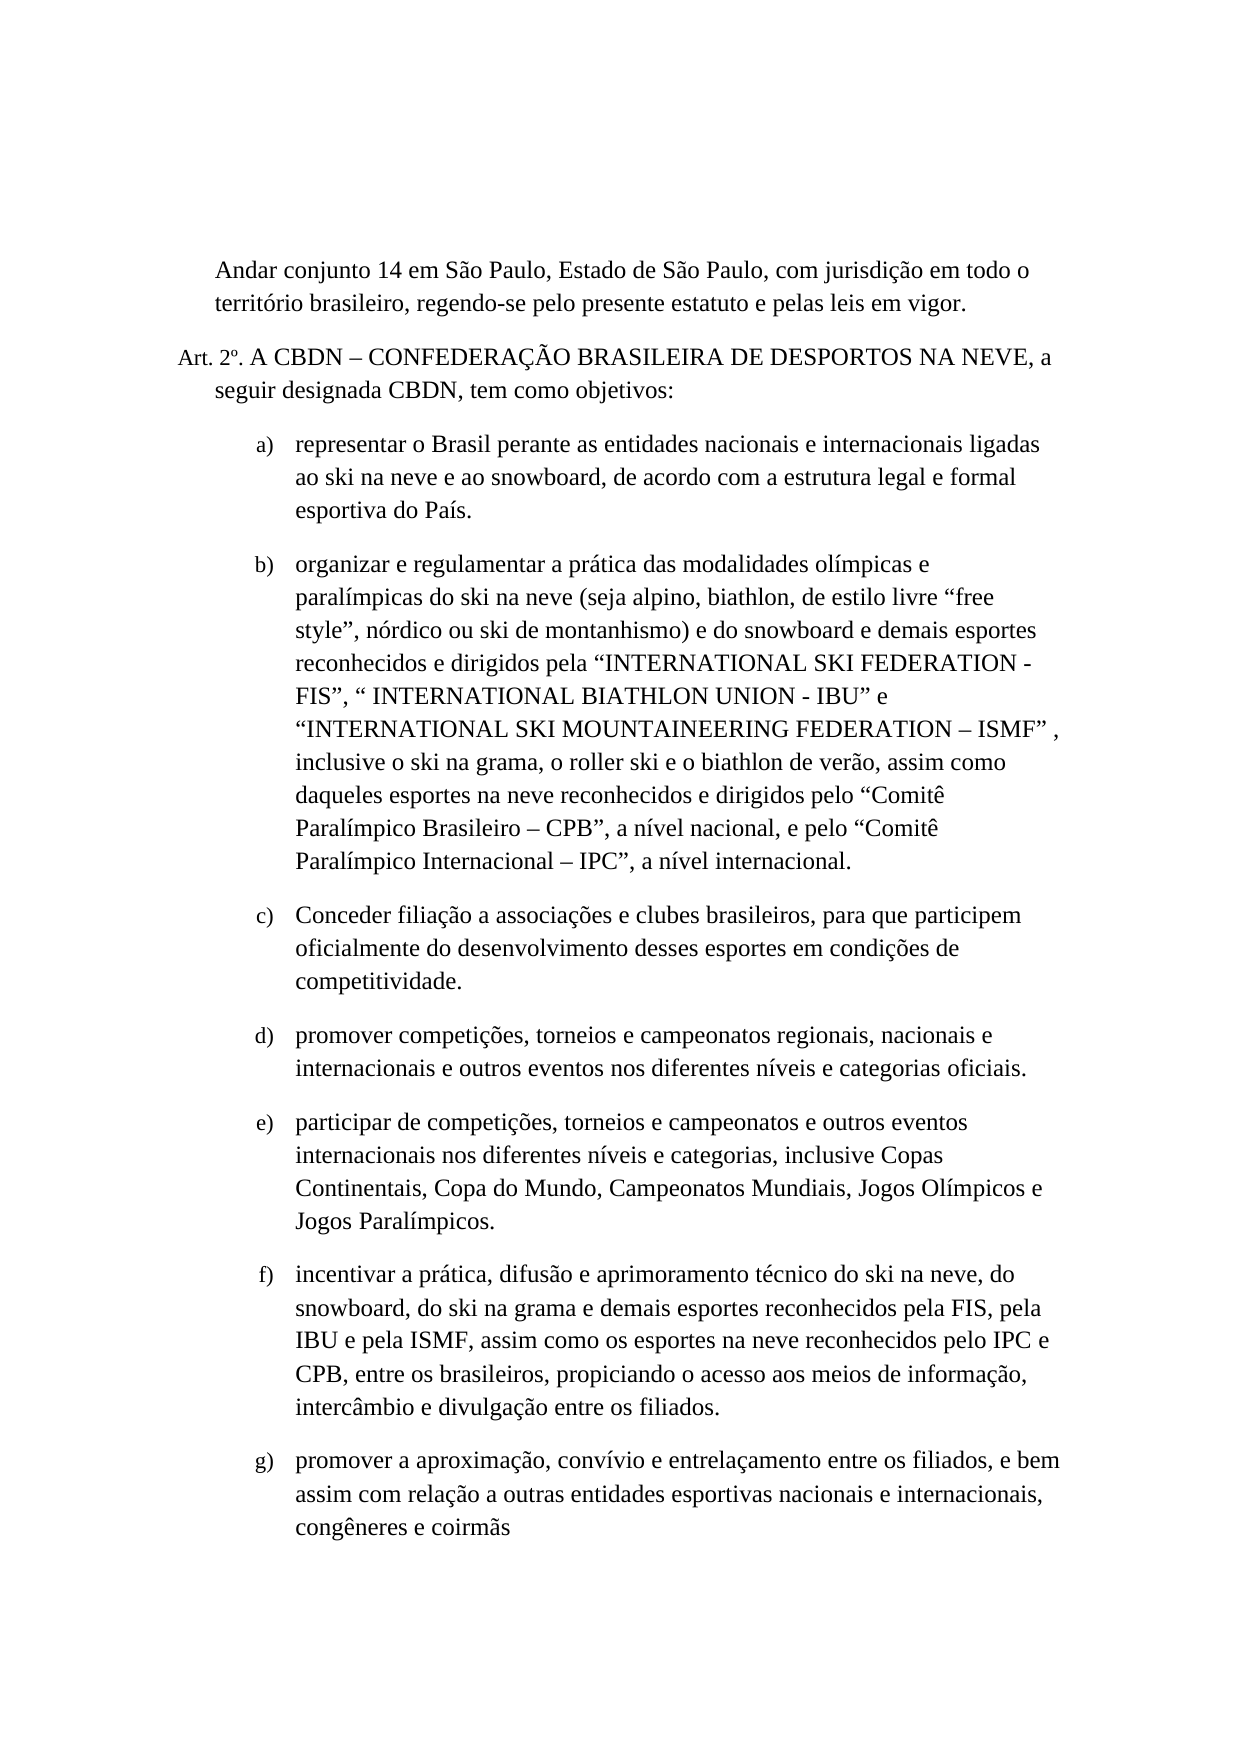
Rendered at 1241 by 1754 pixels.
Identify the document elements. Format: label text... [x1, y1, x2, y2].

list Conceder filiação a associações e clubes brasileiros, para que participem oficialmente do desenvolvimento desses esportes em condições de competitividade. [256, 900, 1022, 995]
list representar o Brasil perante as entidades nacionais e internacionais ligadas ao ski na neve e ao snowboard, de acordo com a estrutura legal e formal esportiva do País. [256, 429, 1041, 524]
text seguir designada CBDN, tem como objetivos: [214, 375, 1076, 404]
list organizar e regulamentar a prática das modalidades olímpicas e paralímpicas do ski na neve (seja alpino, biathlon, de estilo livre “free style”, nórdico ou ski de montanhismo) e do snowboard e demais esportes reconhecidos e dirigidos pela “INTERNATIONAL SKI FEDERATION - FIS”, “ INTERNATIONAL BIATHLON UNION - IBU” e “INTERNATIONAL SKI MOUNTAINEERING FEDERATION – ISMF” , inclusive o ski na grama, o roller ski e o biathlon de verão, assim como daqueles esportes na neve reconhecidos e dirigidos pelo “Comitê Paralímpico Brasileiro – CPB”, a nível nacional, e pelo “Comitê Paralímpico Internacional – IPC”, a nível internacional. [254, 549, 1061, 875]
list promover a aproximação, convívio e entrelaçamento entre os filiados, e bem assim com relação a outras entidades esportivas nacionais e internacionais, congêneres e coirmãs [254, 1446, 1061, 1540]
list promover competições, torneios e campeonatos regionais, nacionais e internacionais e outros eventos nos diferentes níveis e categorias oficiais. [254, 1020, 1028, 1082]
text Art. 2º. A CBDN – CONFEDERAÇÃO BRASILEIRA DE DESPORTOS NA NEVE, a [177, 342, 1076, 371]
text Andar conjunto 14 em São Paulo, Estado de São Paulo, com jurisdição em todo o território brasileiro, regendo-se pelo presente estatuto e pelas leis em vigor. [214, 255, 1032, 317]
list participar de competições, torneios e campeonatos e outros eventos internacionais nos diferentes níveis e categorias, inclusive Copas Continentais, Copa do Mundo, Campeonatos Mundiais, Jogos Olímpicos e Jogos Paralímpicos. [256, 1107, 1044, 1234]
list incentivar a prática, difusão e aprimoramento técnico do ski na neve, do snowboard, do ski na grama e demais esportes reconhecidos pela FIS, pela IBU e pela ISMF, assim como os esportes na neve reconhecidos pelo IPC e CPB, entre os brasileiros, propiciando o acesso aos meios de informação, intercâmbio e divulgação entre os filiados. [258, 1259, 1050, 1420]
